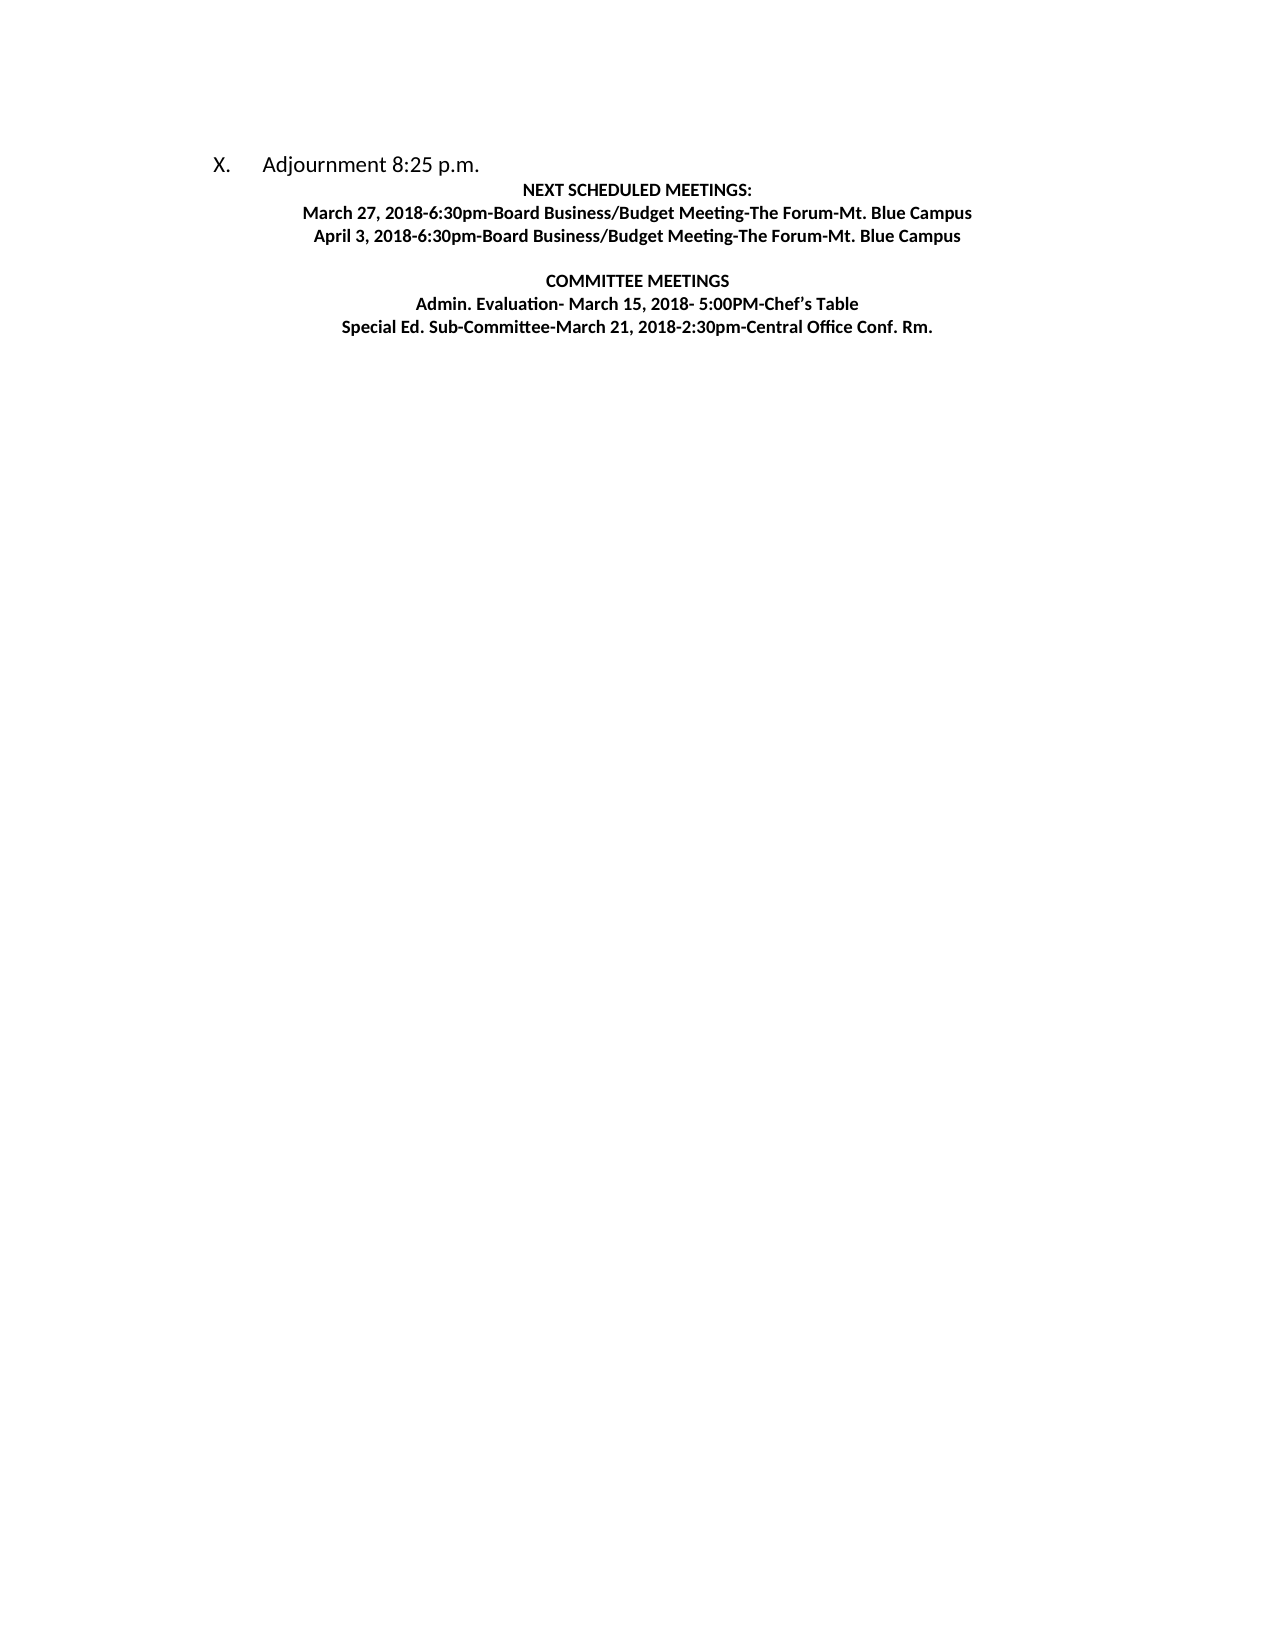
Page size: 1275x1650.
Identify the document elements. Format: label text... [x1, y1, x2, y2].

text NEXT SCHEDULED MEETINGS: [187, 178, 1087, 201]
text Admin. Evaluation- March 15, 2018- 5:00PM-Chef’s Table [187, 293, 1087, 316]
text X. Adjournment 8:25 p.m. [187, 150, 1087, 178]
text COMMITTEE MEETINGS [187, 270, 1087, 293]
text Special Ed. Sub-Committee-March 21, 2018-2:30pm-Central Office Conf. Rm. [187, 316, 1087, 338]
text March 27, 2018-6:30pm-Board Business/Budget Meeting-The Forum-Mt. Blue Campus [187, 201, 1087, 224]
text April 3, 2018-6:30pm-Board Business/Budget Meeting-The Forum-Mt. Blue Campus [187, 224, 1087, 247]
